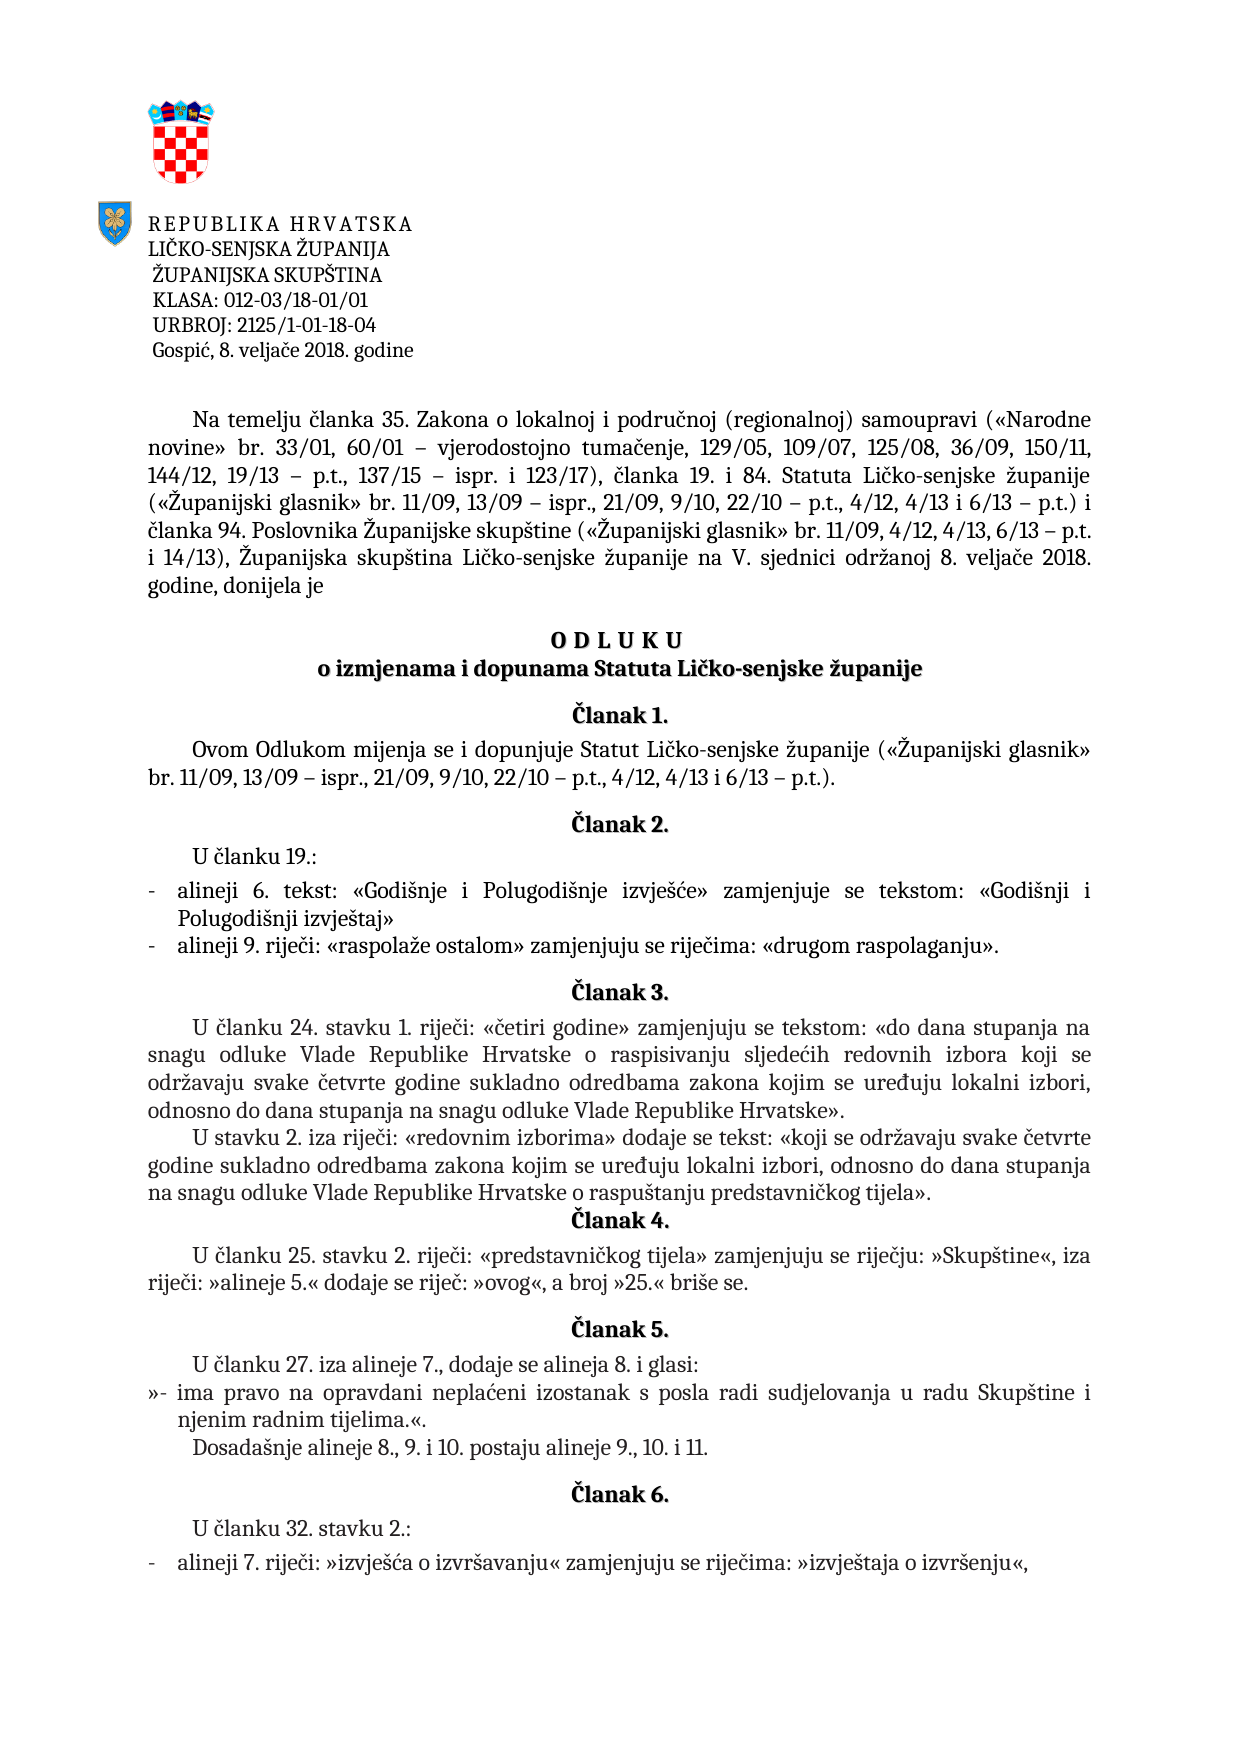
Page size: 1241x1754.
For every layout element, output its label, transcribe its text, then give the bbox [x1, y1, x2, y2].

text U članku 25. stavku 2. riječi: «predstavničkog tijela» zamjenjuju se riječju: »Skupštine«, iza riječi: »alineje 5.« dodaje se riječ: »ovog«, a broj »25.« briše se. [148, 1242, 1092, 1297]
picture [96, 199, 133, 247]
text URBROJ: 2125/1-01-18-04 [148, 313, 1092, 338]
text Članak 6. [148, 1480, 1092, 1508]
table_header REPUBLIKA HRVATSKA LIČKO-SENJSKA ŽUPANIJA [148, 184, 1049, 262]
picture [147, 99, 215, 184]
text KLASA: 012-03/18-01/01 [148, 287, 1092, 313]
text U članku 27. iza alineje 7., dodaje se alineja 8. i glasi: [148, 1351, 1092, 1378]
text Gospić, 8. veljače 2018. godine [148, 338, 1092, 363]
text Članak 3. [148, 979, 1092, 1006]
text U članku 24. stavku 1. riječi: «četiri godine» zamjenjuju se tekstom: «do dana stupanja na snagu odluke Vlade Republike Hrvatske o raspisivanju sljedećih redovnih izbora koji se održavaju svake četvrte godine sukladno odredbama zakona kojim se uređuju lokalni izbori, odnosno do dana stupanja na snagu odluke Vlade Republike Hrvatske». [148, 1014, 1092, 1124]
text »- ima pravo na opravdani neplaćeni izostanak s posla radi sudjelovanja u radu Skupštine i njenim radnim tijelima.«. [148, 1378, 1092, 1434]
text Dosadašnje alineje 8., 9. i 10. postaju alineje 9., 10. i 11. [148, 1434, 1092, 1461]
list alineji 6. tekst: «Godišnje i Polugodišnje izvješće» zamjenjuje se tekstom: «Godišnji i Polugodišnji izvještaj» [148, 877, 1092, 932]
text U stavku 2. iza riječi: «redovnim izborima» dodaje se tekst: «koji se održavaju svake četvrte godine sukladno odredbama zakona kojim se uređuju lokalni izbori, odnosno do dana stupanja na snagu odluke Vlade Republike Hrvatske o raspuštanju predstavničkog tijela». [148, 1124, 1092, 1207]
text Članak 1. [148, 701, 1092, 729]
text Članak 5. [148, 1316, 1092, 1344]
list alineji 7. riječi: »izvješća o izvršavanju« zamjenjuju se riječima: »izvještaja o izvršenju«, [148, 1549, 1092, 1577]
text ODLUKU o izmjenama i dopunama Statuta Ličko-senjske županije [148, 627, 1092, 682]
text U članku 32. stavku 2.: [148, 1515, 1092, 1543]
text U članku 19.: [148, 843, 1092, 871]
list alineji 9. riječi: «raspolaže ostalom» zamjenjuju se riječima: «drugom raspolaganju». [148, 932, 1092, 960]
text Članak 4. [148, 1207, 1092, 1234]
text Na temelju članka 35. Zakona o lokalnoj i područnoj (regionalnoj) samoupravi («» br. 33/01, 60/01 – vjerodostojno tumačenje, 129/05, 109/07, 125/08, 36/09, 150/11, 144/12, 19/13 – p.t., 137/15 – ispr. i 123/17), članka 19. i 84. Statuta Ličko-senjske županije («Županijski glasnik» br. 11/09, 13/09 – ispr., 21/09, 9/10, 22/10 – p.t., 4/12, 4/13 i 6/13 – p.t.) i članka 94. Poslovnika Županijske skupštine («Županijski glasnik» br. 11/09, 4/12, 4/13, 6/13 – p.t. i 14/13), Županijska skupština Ličko-senjske županije na V. sjednici održanoj 8. veljače 2018. godine, donijela je [148, 406, 1092, 599]
text Članak 2. [148, 791, 1092, 838]
text ŽUPANIJSKA SKUPŠTINA [148, 262, 1092, 287]
text Ovom Odlukom mijenja se i dopunjuje Statut Ličko-senjske županije («Županijski glasnik» br. 11/09, 13/09 – ispr., 21/09, 9/10, 22/10 – p.t., 4/12, 4/13 i 6/13 – p.t.). [148, 736, 1092, 791]
table_header [70, 184, 148, 262]
